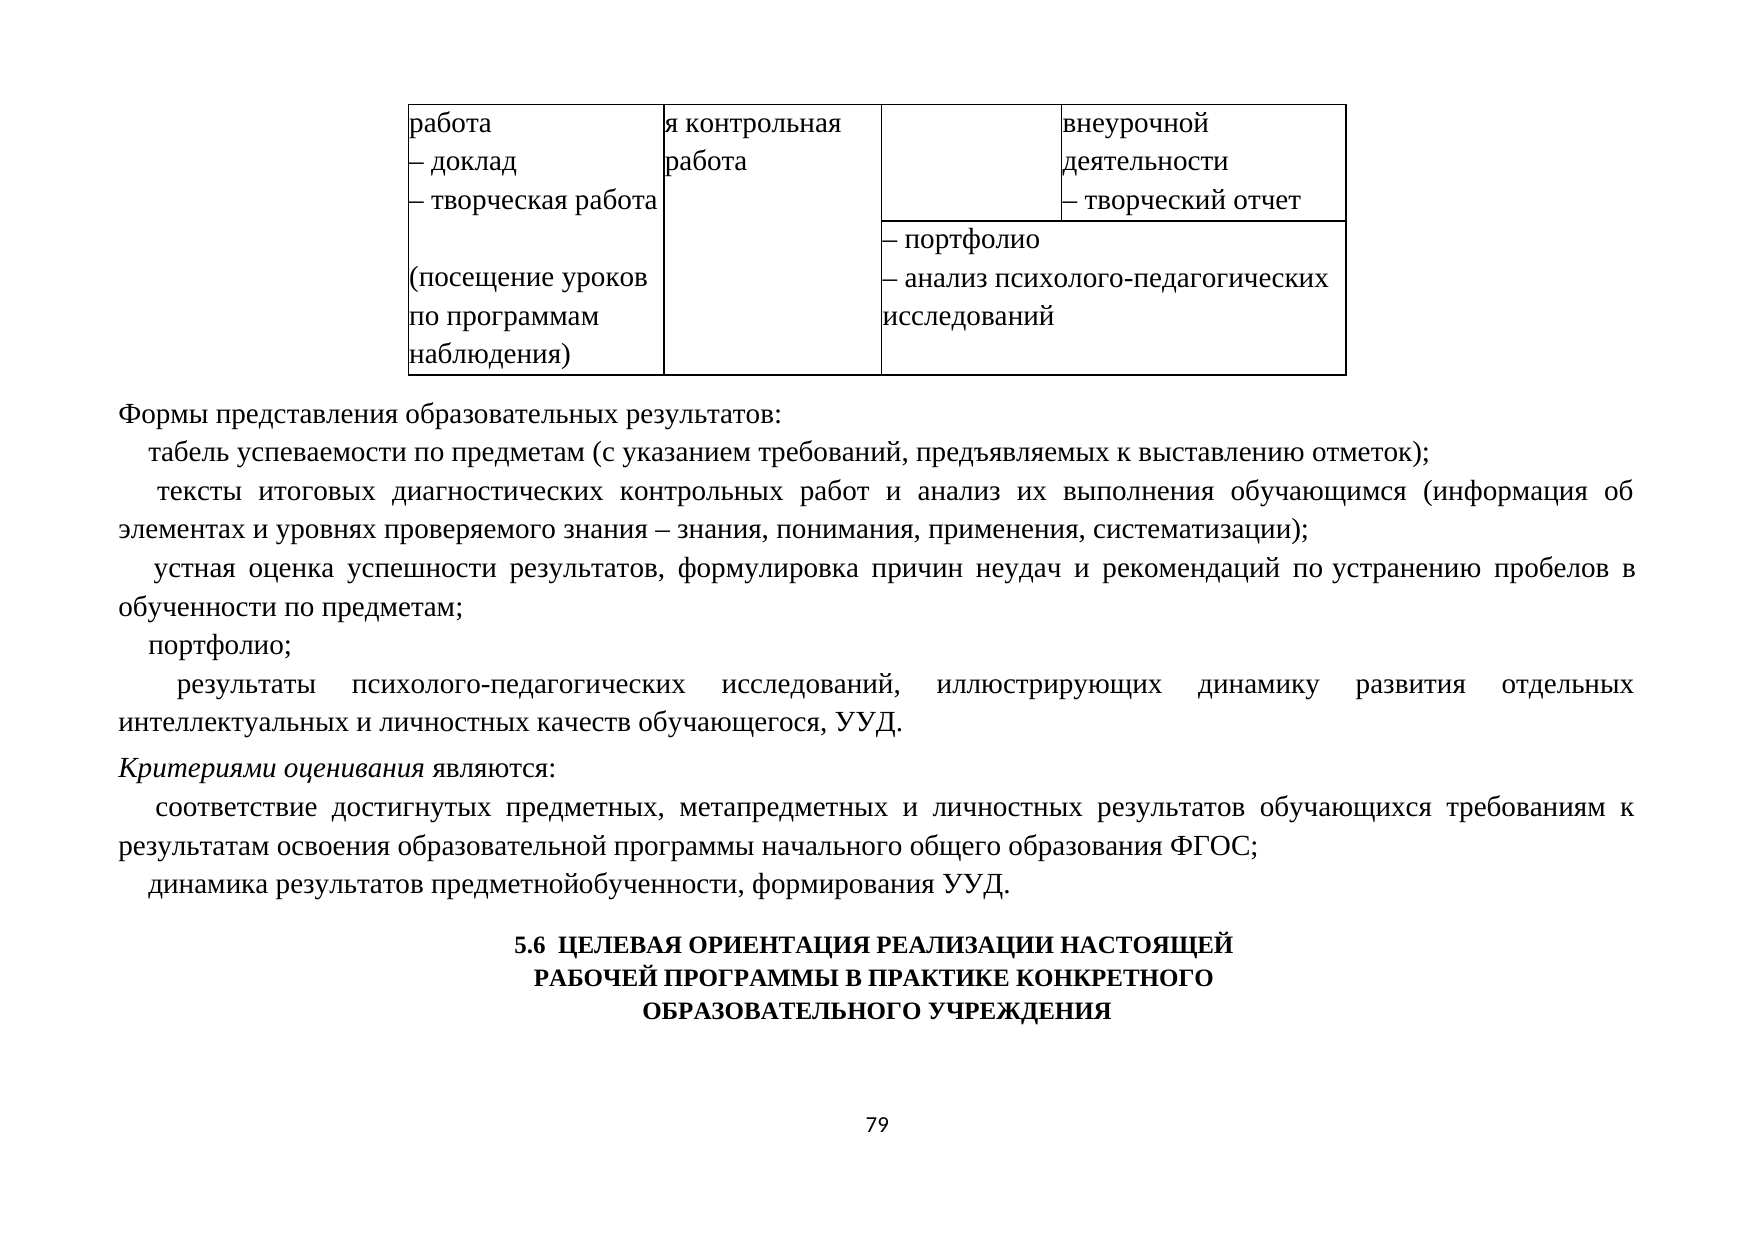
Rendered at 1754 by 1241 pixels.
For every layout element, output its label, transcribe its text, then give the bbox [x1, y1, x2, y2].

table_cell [665, 105, 881, 374]
text  соответствие достигнутых предметных, метапредметных и личностных результатов обучающихся требованиям к результатам освоения образовательной программы начального общего образования ФГОС; [118, 789, 1636, 861]
text  табель успеваемости по предметам (с указанием требований, предъявляемых к выставлению отметок); [118, 434, 1636, 468]
text  устная оценка успешности результатов, формулировка причин неудач и рекомендаций по устранению пробелов в обученности по предметам; [118, 550, 1636, 622]
text  динамика результатов предметнойобученности, формирования УУД. [118, 866, 1636, 900]
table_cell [1062, 105, 1345, 220]
text Критериями оценивания являются: [118, 751, 1636, 784]
table_cell – портфолио – анализ психолого-педагогических исследований [882, 222, 1345, 374]
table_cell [409, 105, 663, 374]
text 5.6 Целевая ориентация реализации настоящей рабочей программы в практике конкретного образовательного учреждения [118, 930, 1636, 1024]
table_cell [882, 105, 1061, 220]
text Формы представления образовательных результатов: [118, 396, 1636, 429]
text  портфолио; [118, 627, 1636, 661]
text  результаты психолого-педагогических исследований, иллюстрирующих динамику развития отдельных интеллектуальных и личностных качеств обучающегося, УУД. [118, 666, 1636, 738]
text  тексты итоговых диагностических контрольных работ и анализ их выполнения обучающимся (информация об элементах и уровнях проверяемого знания – знания, понимания, применения, систематизации); [118, 473, 1636, 545]
